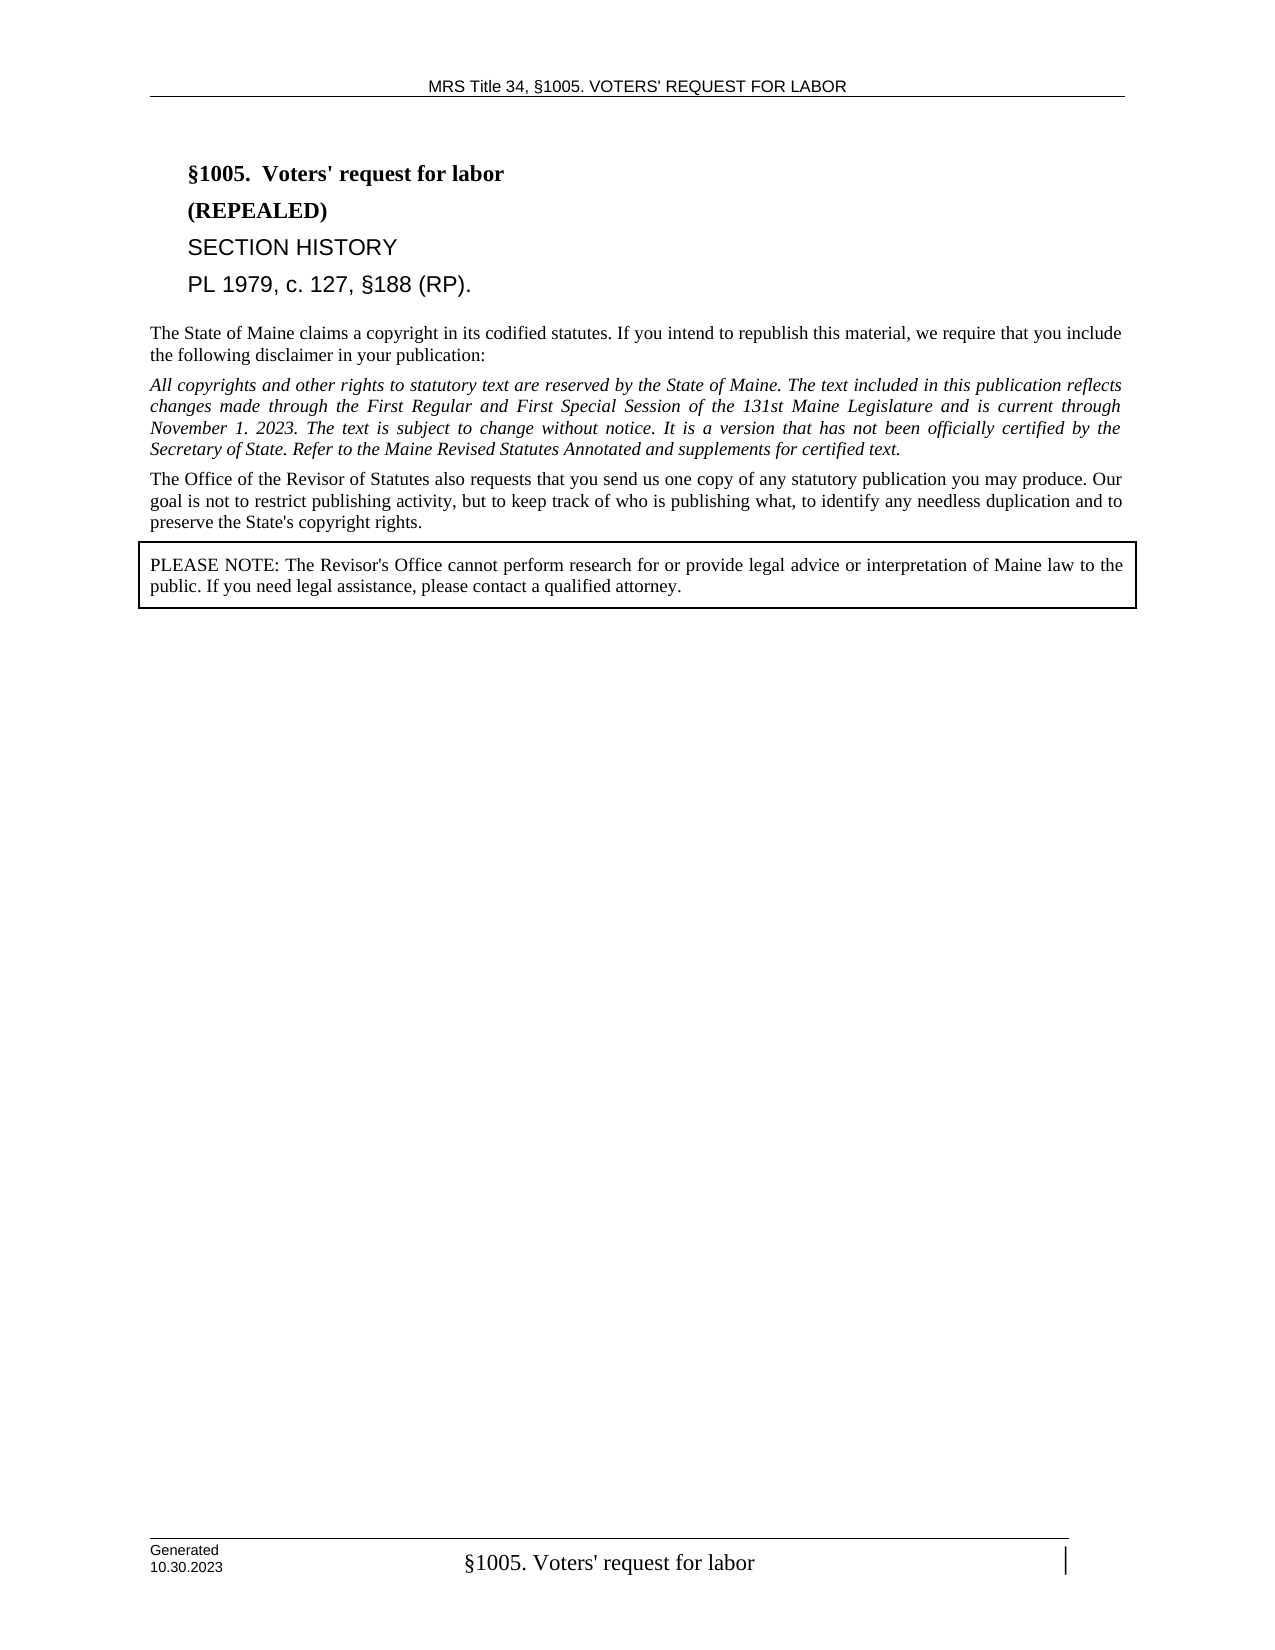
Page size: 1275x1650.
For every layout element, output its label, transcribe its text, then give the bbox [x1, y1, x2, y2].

text All copyrights and other rights to statutory text are reserved by the State of Maine. The text included in this publication reflects changes made through the First Regular and First Special Session of the 131st Maine Legislature and is current through November 1. 2023 . The text is subject to change without notice. It is a version that has not been officially certified by the Secretary of State. Refer to the Maine Revised Statutes Annotated and supplements for certified text. [150, 373, 1125, 460]
text (REPEALED) [187, 197, 1125, 223]
text PLEASE NOTE: The Revisor's Office cannot perform research for or provide legal advice or interpretation of Maine law to the public. If you need legal assistance, please contact a qualified attorney. [140, 543, 1135, 607]
text SECTION HISTORY [187, 234, 1125, 260]
text §1005. Voters' request for labor [187, 160, 1125, 187]
text The State of Maine claims a copyright in its codified statutes. If you intend to republish this material, we require that you include the following disclaimer in your publication: [150, 322, 1125, 365]
text The Office of the Revisor of Statutes also requests that you send us one copy of any statutory publication you may produce. Our goal is not to restrict publishing activity, but to keep track of who is publishing what, to identify any needless duplication and to preserve the State's copyright rights. [150, 468, 1125, 533]
text PL 1979, c. 127, §188 (RP). [187, 271, 1125, 297]
